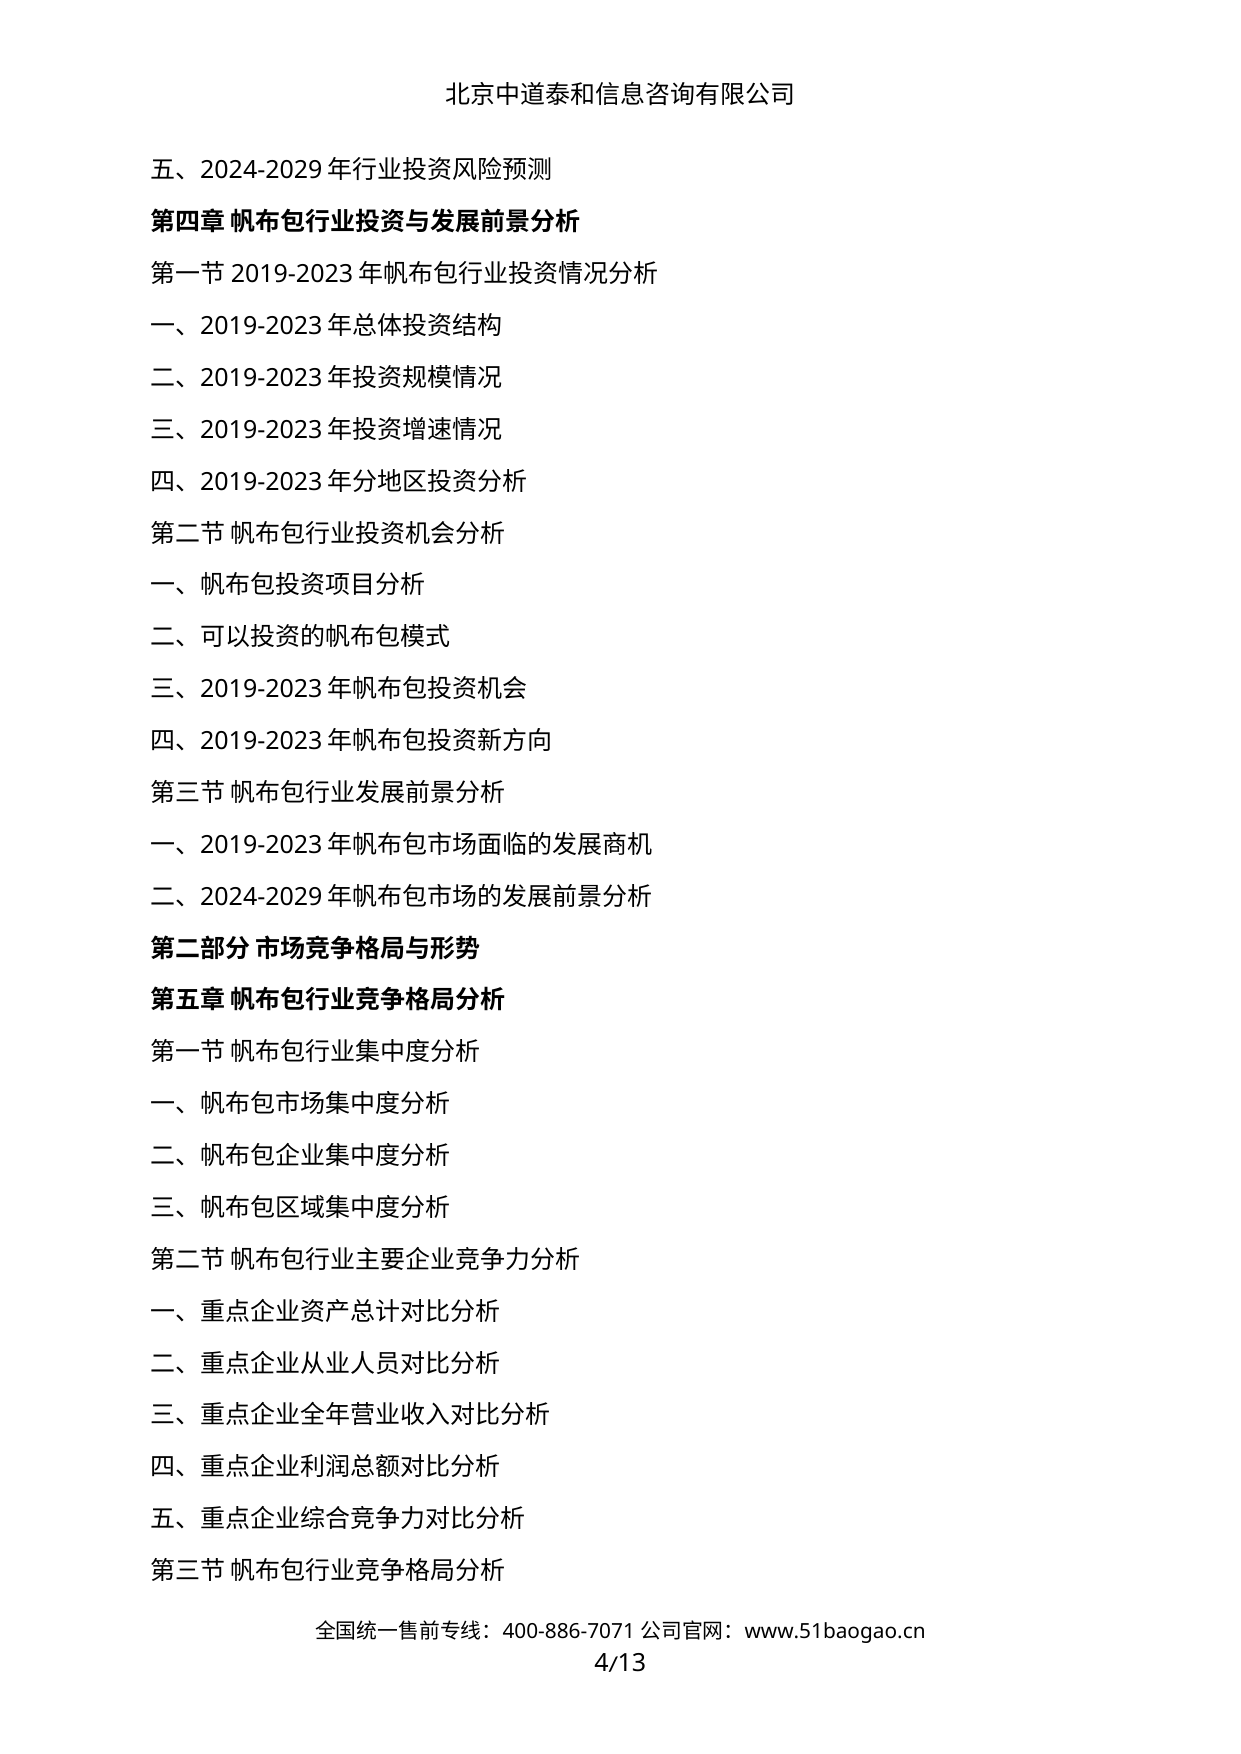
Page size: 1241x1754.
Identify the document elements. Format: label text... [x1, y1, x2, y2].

text 二、2024-2029年帆布包市场的发展前景分析 [150, 876, 1090, 912]
text 四、2019-2023年帆布包投资新方向 [150, 721, 1090, 757]
text 第一节 帆布包行业集中度分析 [150, 1032, 1090, 1068]
text 五、重点企业综合竞争力对比分析 [150, 1499, 1090, 1535]
text 三、帆布包区域集中度分析 [150, 1187, 1090, 1224]
text 一、帆布包投资项目分析 [150, 565, 1090, 601]
text 第一节 2019-2023年帆布包行业投资情况分析 [150, 254, 1090, 290]
text 三、2019-2023年帆布包投资机会 [150, 669, 1090, 705]
text 一、帆布包市场集中度分析 [150, 1084, 1090, 1120]
text 第三节 帆布包行业发展前景分析 [150, 772, 1090, 809]
text 三、2019-2023年投资增速情况 [150, 409, 1090, 446]
text 第五章 帆布包行业竞争格局分析 [150, 980, 1090, 1016]
text 四、2019-2023年分地区投资分析 [150, 461, 1090, 497]
text 一、重点企业资产总计对比分析 [150, 1291, 1090, 1327]
text 第二部分 市场竞争格局与形势 [150, 928, 1090, 964]
text 第二节 帆布包行业投资机会分析 [150, 513, 1090, 549]
text 一、2019-2023年帆布包市场面临的发展商机 [150, 824, 1090, 861]
text 第二节 帆布包行业主要企业竞争力分析 [150, 1239, 1090, 1276]
text 二、帆布包企业集中度分析 [150, 1136, 1090, 1172]
text 二、2019-2023年投资规模情况 [150, 357, 1090, 394]
text 五、2024-2029年行业投资风险预测 [150, 150, 1090, 186]
text 四、重点企业利润总额对比分析 [150, 1447, 1090, 1483]
text 二、可以投资的帆布包模式 [150, 617, 1090, 653]
text 一、2019-2023年总体投资结构 [150, 306, 1090, 342]
text 二、重点企业从业人员对比分析 [150, 1343, 1090, 1379]
text 三、重点企业全年营业收入对比分析 [150, 1395, 1090, 1431]
text 第四章 帆布包行业投资与发展前景分析 [150, 202, 1090, 238]
text 第三节 帆布包行业竞争格局分析 [150, 1551, 1090, 1587]
